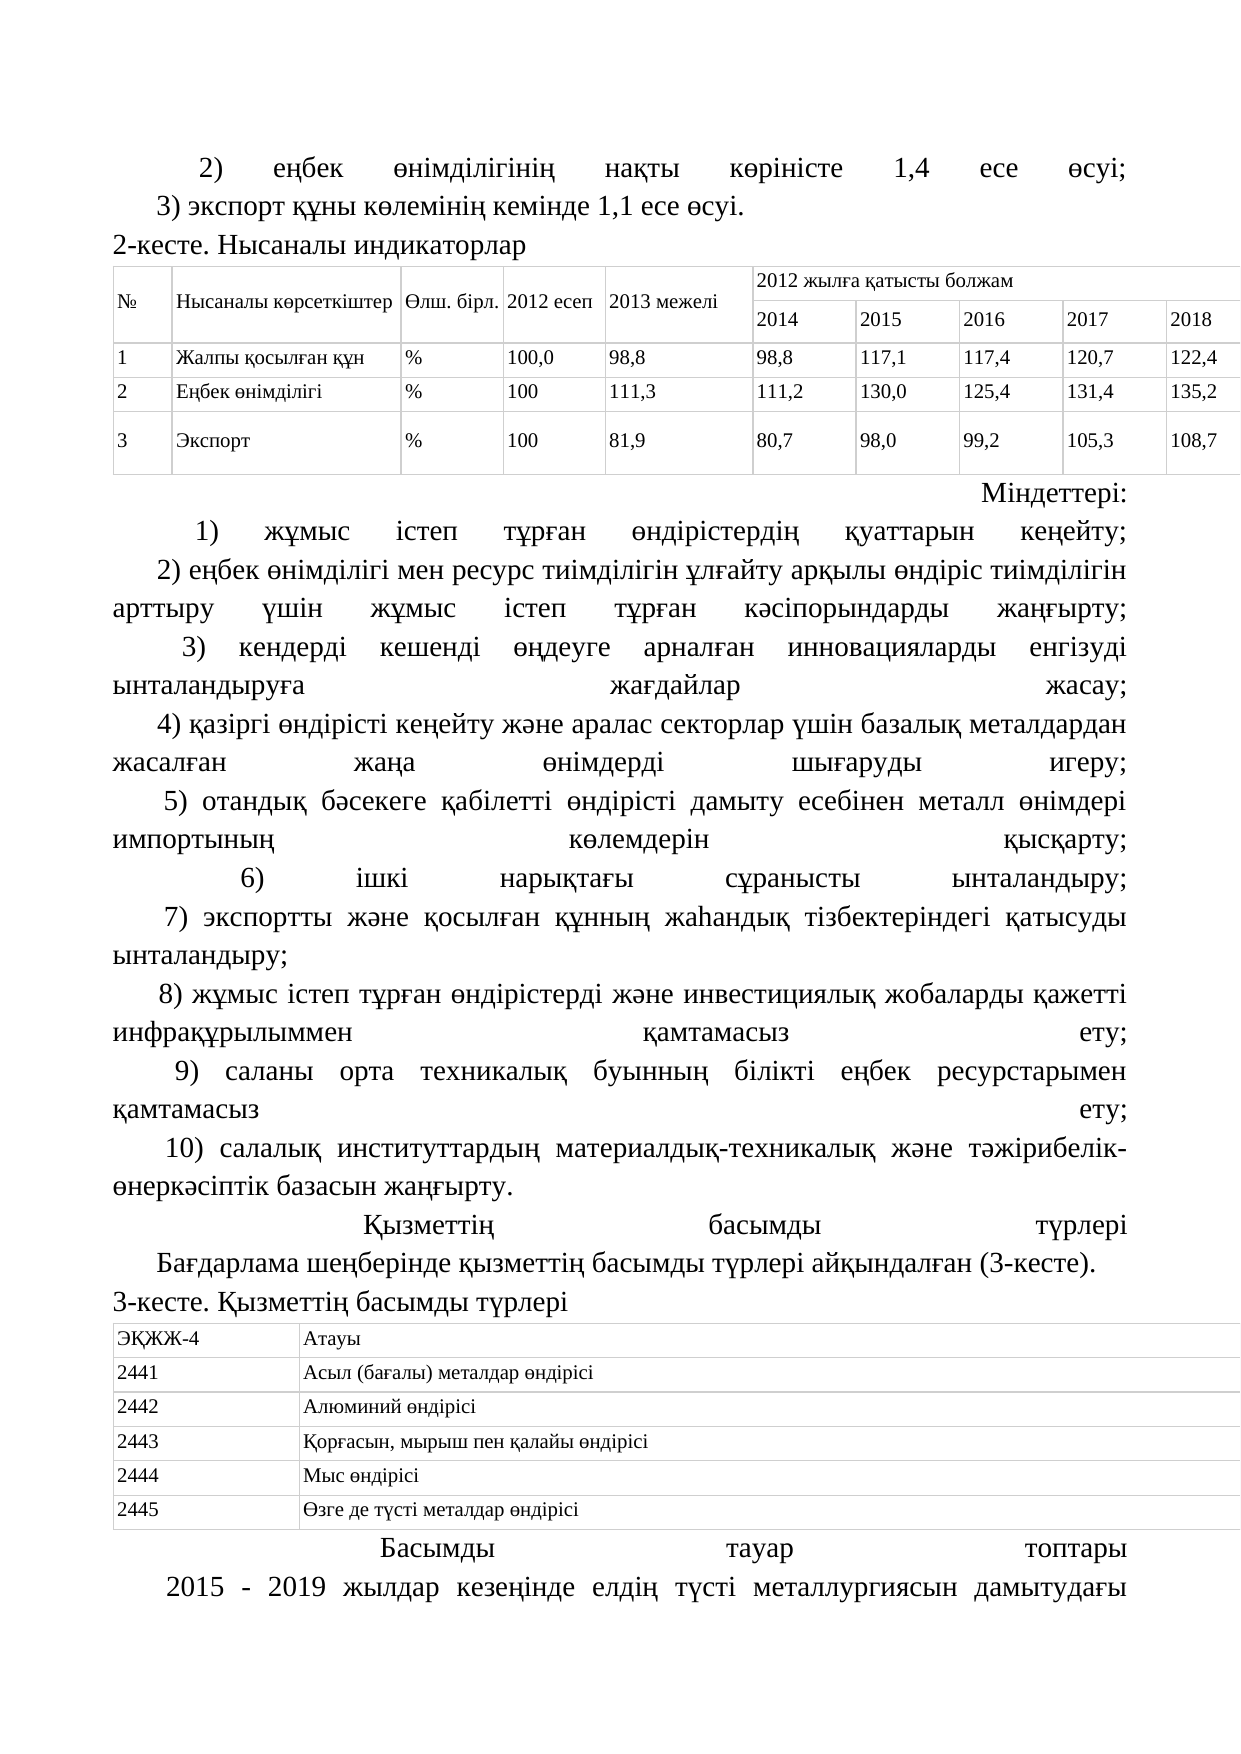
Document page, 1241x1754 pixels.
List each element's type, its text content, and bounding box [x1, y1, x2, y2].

table_cell 100,0 [504, 344, 605, 377]
text Қызметтің басымды түрлері Бағдарлама шеңберінде қызметтің басымды түрлері айқындалған (3-кесте). [112, 1207, 1128, 1279]
table_cell 80,7 [754, 412, 855, 473]
table_cell 131,4 [1064, 378, 1166, 411]
table_cell 117,1 [857, 344, 959, 377]
table_cell 2442 [114, 1393, 299, 1426]
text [112, 150, 1128, 222]
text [112, 1530, 1128, 1602]
table_cell % [402, 344, 503, 377]
table_cell Асыл (бағалы) металдар өндірісі [300, 1358, 1240, 1391]
table_cell 2444 [114, 1461, 299, 1494]
table_cell Еңбек өнімділігі [173, 378, 400, 411]
table_cell 100 [504, 378, 605, 411]
table_cell 105,3 [1064, 412, 1166, 473]
table_cell 99,2 [960, 412, 1062, 473]
table_header № [114, 267, 171, 342]
table_header 2013 межелі [606, 267, 752, 342]
table_cell Өзге де түсті металдар өндірісі [300, 1496, 1240, 1529]
table_cell Мыс өндірісі [300, 1461, 1240, 1494]
table_cell 3 [114, 412, 171, 473]
table_cell 2 [114, 378, 171, 411]
table_cell 135,2 [1167, 378, 1240, 411]
table_cell 130,0 [857, 378, 959, 411]
table_cell 2445 [114, 1496, 299, 1529]
table_cell 117,4 [960, 344, 1062, 377]
table_cell 2018 [1167, 301, 1240, 342]
table_cell Экспорт [173, 412, 400, 473]
table_cell 111,3 [606, 378, 752, 411]
table_cell 2441 [114, 1358, 299, 1391]
table_cell 100 [504, 412, 605, 473]
table_cell 2014 [754, 301, 855, 342]
table_cell Жалпы қосылған құн [173, 344, 400, 377]
table_cell 98,8 [754, 344, 855, 377]
table_cell 98,0 [857, 412, 959, 473]
table_cell 125,4 [960, 378, 1062, 411]
table_cell 81,9 [606, 412, 752, 473]
table_cell % [402, 378, 503, 411]
table_header Өлш. бірл. [402, 267, 503, 342]
table_cell % [402, 412, 503, 473]
table_cell Алюминий өндірісі [300, 1393, 1240, 1426]
table_cell 111,2 [754, 378, 855, 411]
table_cell 2443 [114, 1427, 299, 1460]
table_cell 2015 [857, 301, 959, 342]
table_cell 1 [114, 344, 171, 377]
table_header 2012 есеп [504, 267, 605, 342]
table_cell 98,8 [606, 344, 752, 377]
table_cell 120,7 [1064, 344, 1166, 377]
table_header 2012 жылға қатысты болжам [754, 267, 1240, 300]
table_header Нысаналы көрсеткіштер [173, 267, 400, 342]
table_cell 2016 [960, 301, 1062, 342]
table_cell 2017 [1064, 301, 1166, 342]
text 2-кесте. Нысаналы индикаторлар [112, 227, 1128, 261]
table_header Атауы [300, 1324, 1240, 1357]
table_cell Қорғасын, мырыш пен қалайы өндірісі [300, 1427, 1240, 1460]
table_cell 108,7 [1167, 412, 1240, 473]
text 3-кесте. Қызметтің басымды түрлері [112, 1284, 1128, 1318]
table_cell 122,4 [1167, 344, 1240, 377]
text Міндеттері: 1) жұмыс істеп тұрған өндірістердің қуаттарын кеңейту; 2) еңбек өнімділігі мен ресурс тиімділігін ұлғайту арқылы өндіріс тиімділігін арттыру үшін жұмыс істеп тұрған кәсіпорындарды жаңғырту; 3) кендерді кешенді өңдеуге арналған инновацияларды енгізуді ынталандыруға жағдайлар жасау; 4) қазіргі өндірісті кеңейту және аралас секторлар үшін базалық металдардан жасалған жаңа өнімдерді шығаруды игеру; 5) отандық бәсекеге қабілетті өндірісті дамыту есебінен металл өнімдері импортының көлемдерін қысқарту; 6) ішкі нарықтағы сұранысты ынталандыру; 7) экспортты және қосылған құнның жаһандық тізбектеріндегі қатысуды ынталандыру; 8) жұмыс істеп тұрған өндірістерді және инвестициялық жобаларды қажетті инфрақұрылыммен қамтамасыз ету; 9) саланы орта техникалық буынның білікті еңбек ресурстарымен қамтамасыз ету; 10) салалық институттардың материалдық-техникалық және тәжірибелік-өнеркәсіптік базасын жаңғырту. [112, 475, 1128, 1202]
table_header ЭҚЖЖ-4 [114, 1324, 299, 1357]
